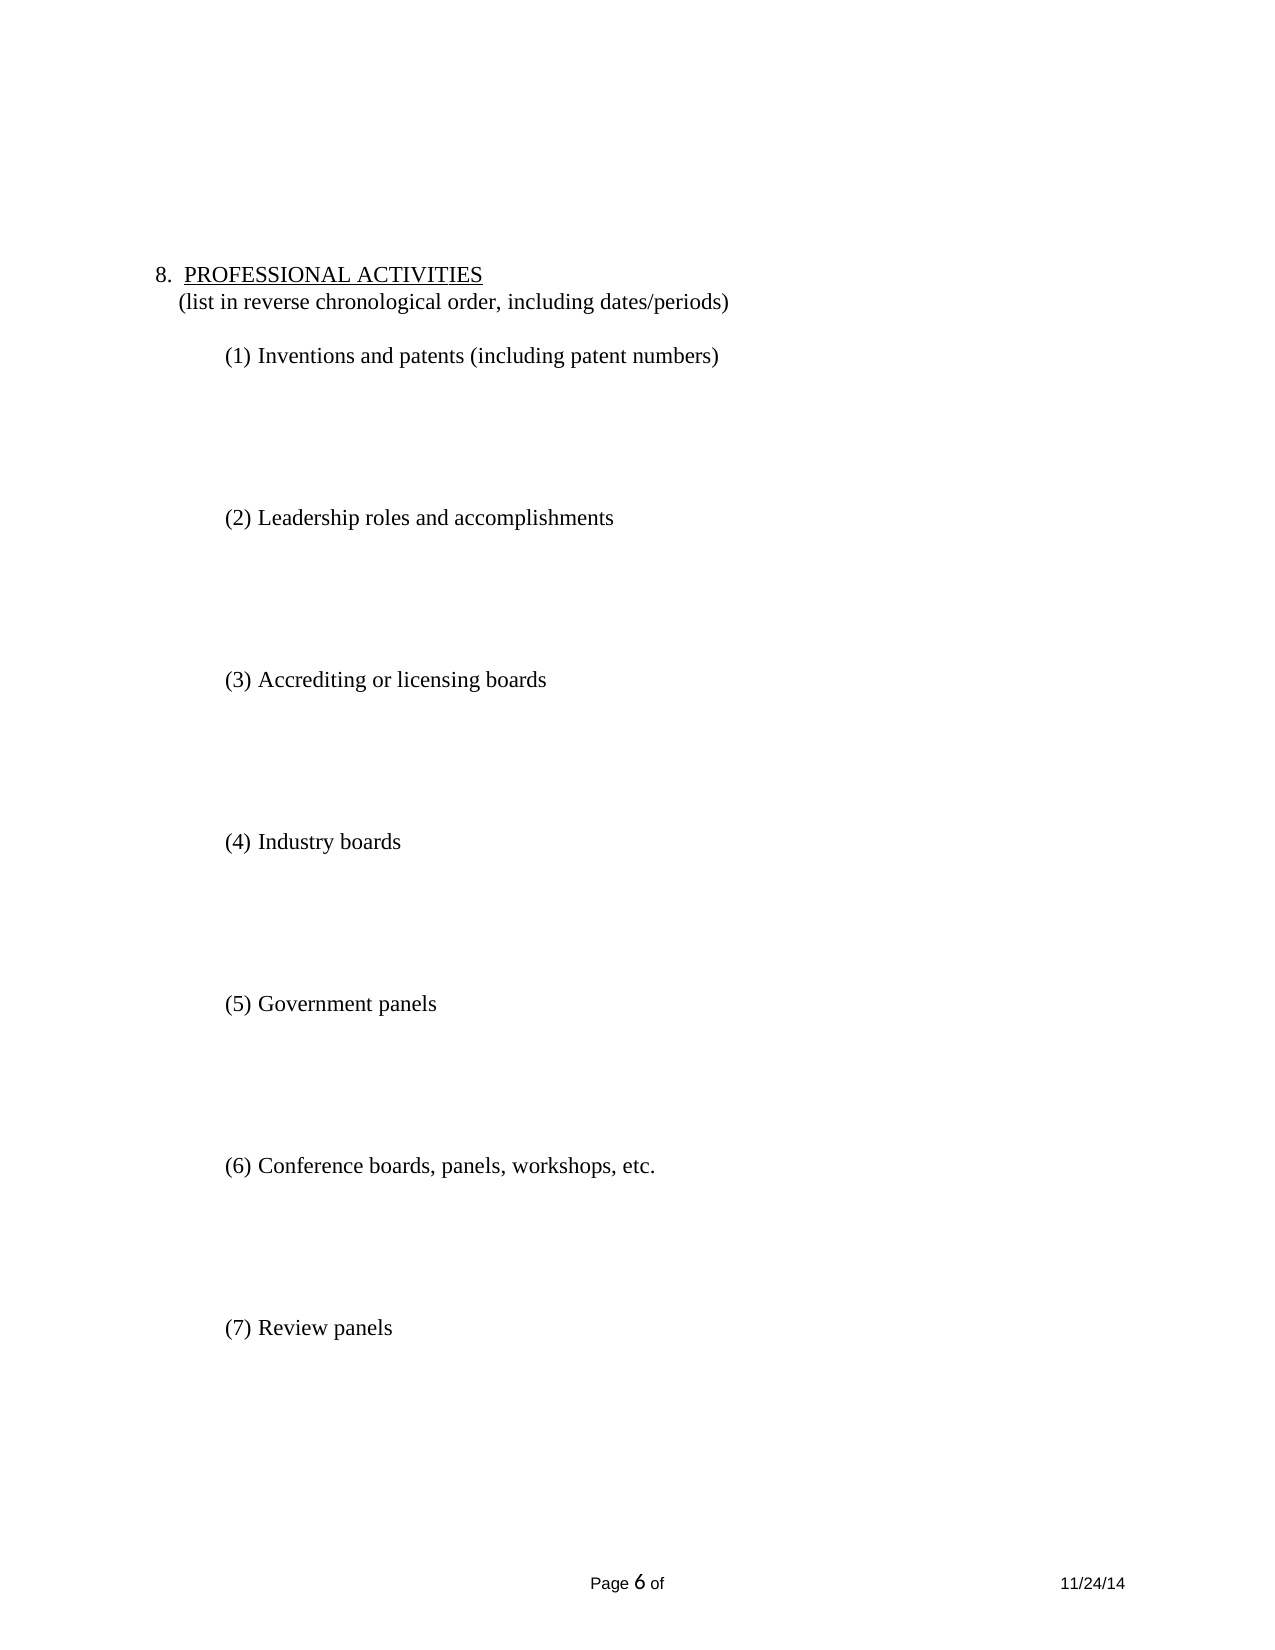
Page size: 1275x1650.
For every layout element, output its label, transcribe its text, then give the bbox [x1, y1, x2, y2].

list Review panels [225, 1314, 1135, 1340]
list Industry boards [225, 828, 1135, 854]
list Inventions and patents (including patent numbers) [225, 342, 1135, 368]
list Conference boards, panels, workshops, etc. [225, 1152, 1135, 1178]
list Government panels [225, 990, 1135, 1016]
text (list in reverse chronological order, including dates/periods) [178, 288, 1135, 314]
list Leadership roles and accomplishments [225, 504, 1135, 530]
list PROFESSIONAL ACTIVITIES [150, 261, 488, 287]
list Accrediting or licensing boards [225, 666, 1135, 692]
